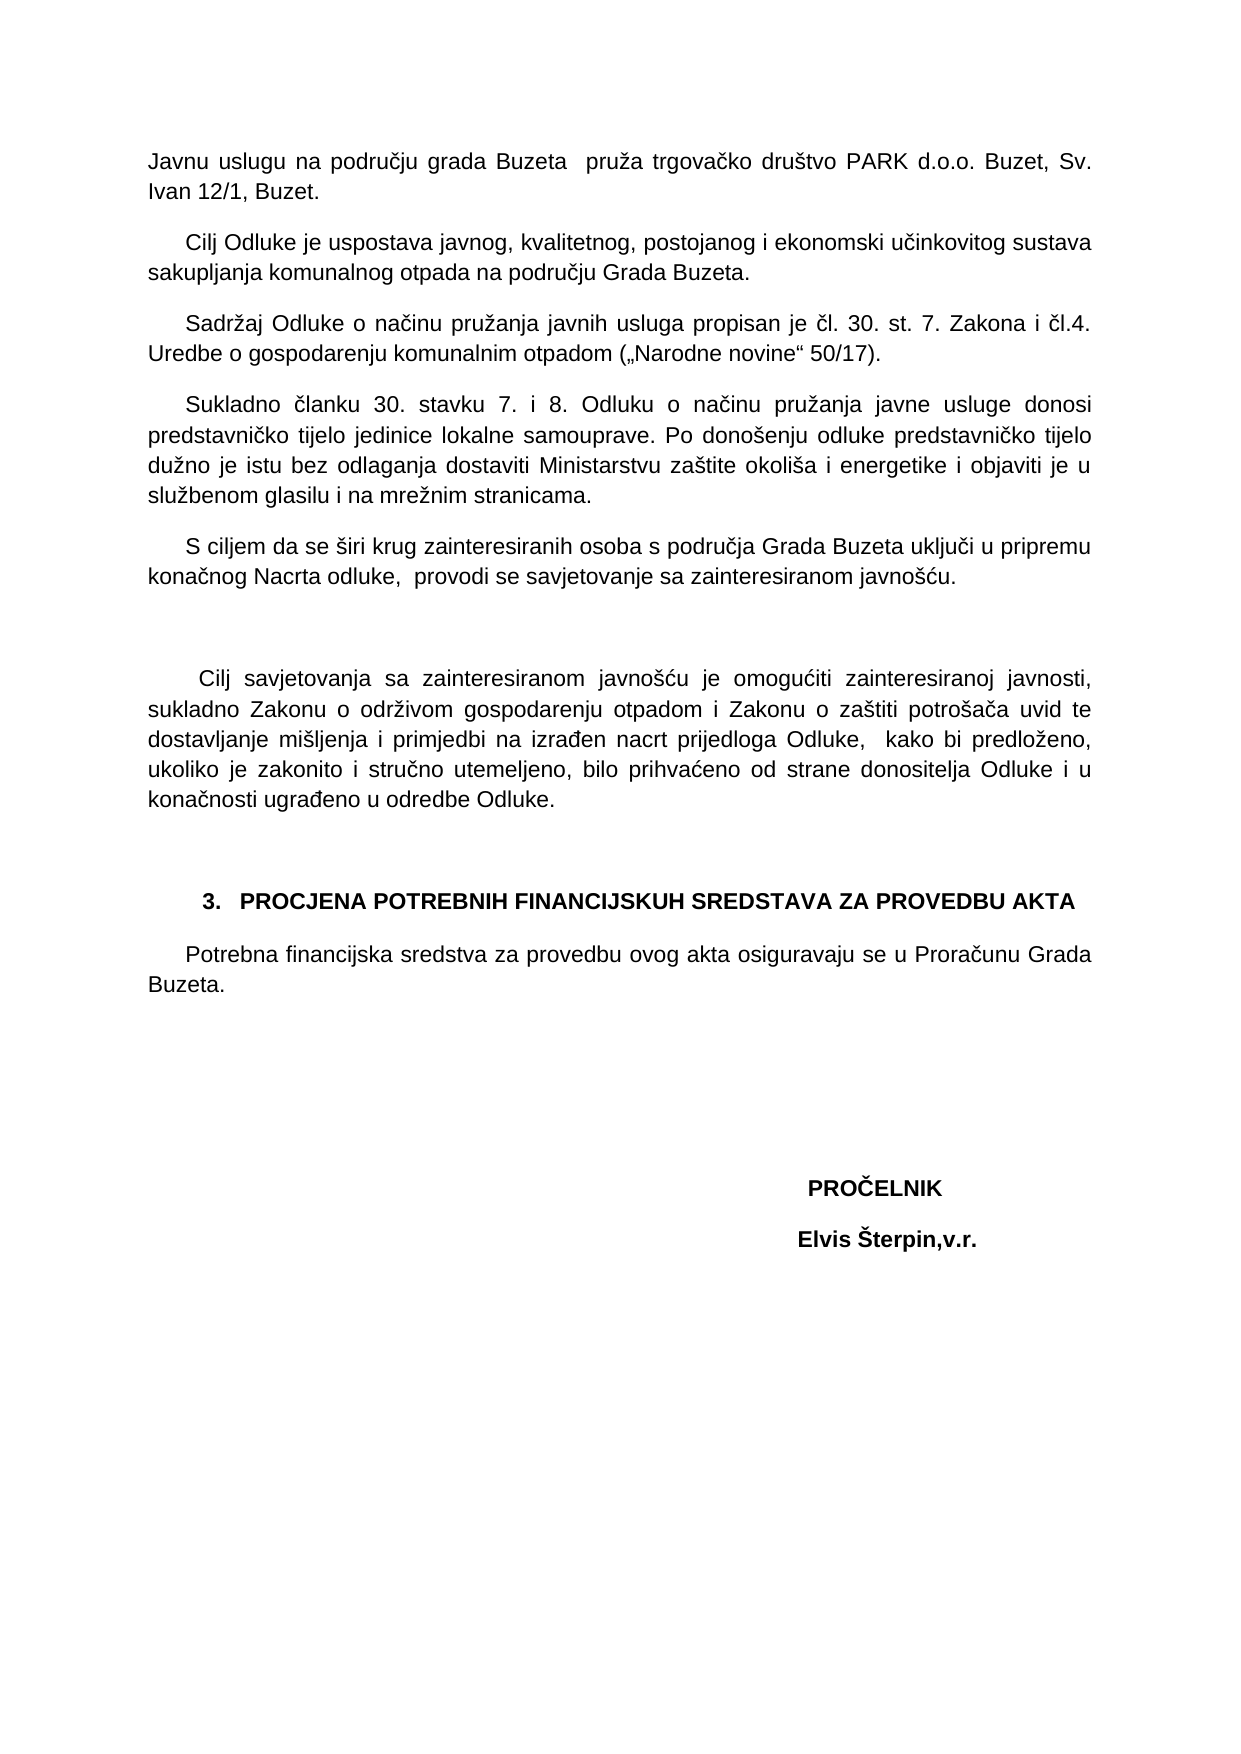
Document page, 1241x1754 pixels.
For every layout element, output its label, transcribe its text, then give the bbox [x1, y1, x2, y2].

text S ciljem da se širi krug zainteresiranih osoba s područja Grada Buzeta uključi u pripremu konačnog Nacrta odluke, provodi se savjetovanje sa zainteresiranom javnošću. [148, 533, 1093, 589]
text Sadržaj Odluke o načinu pružanja javnih usluga propisan je čl. 30. st. 7. Zakona i čl.4. Uredbe o gospodarenju komunalnim otpadom („Narodne novine“ 50/17). [148, 310, 1093, 367]
text Sukladno članku 30. stavku 7. i 8. Odluku o načinu pružanja javne usluge donosi predstavničko tijelo jedinice lokalne samouprave. Po donošenju odluke predstavničko tijelo dužno je istu bez odlaganja dostaviti Ministarstvu zaštite okoliša i energetike i objaviti je u službenom glasilu i na mrežnim stranicama. [148, 391, 1093, 508]
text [148, 148, 1093, 204]
list PROCJENA POTREBNIH FINANCIJSKUH SREDSTAVA ZA PROVEDBU AKTA [185, 888, 1093, 914]
text PROČELNIK [664, 1175, 1093, 1202]
text Cilj Odluke je uspostava javnog, kvalitetnog, postojanog i ekonomski učinkovitog sustava sakupljanja komunalnog otpada na području Grada Buzeta. [148, 229, 1093, 285]
text Potrebna financijska sredstva za provedbu ovog akta osiguravaju se u Proračunu Grada Buzeta. [148, 941, 1093, 997]
text Cilj savjetovanja sa zainteresiranom javnošću je omogućiti zainteresiranoj javnosti, sukladno Zakonu o održivom gospodarenju otpadom i Zakonu o zaštiti potrošača uvid te dostavljanje mišljenja i primjedbi na izrađen nacrt prijedloga Odluke, kako bi predloženo, ukoliko je zakonito i stručno utemeljeno, bilo prihvaćeno od strane donositelja Odluke i u konačnosti ugrađeno u odredbe Odluke. [148, 665, 1093, 812]
text Elvis Šterpin,v.r. [664, 1226, 1093, 1253]
